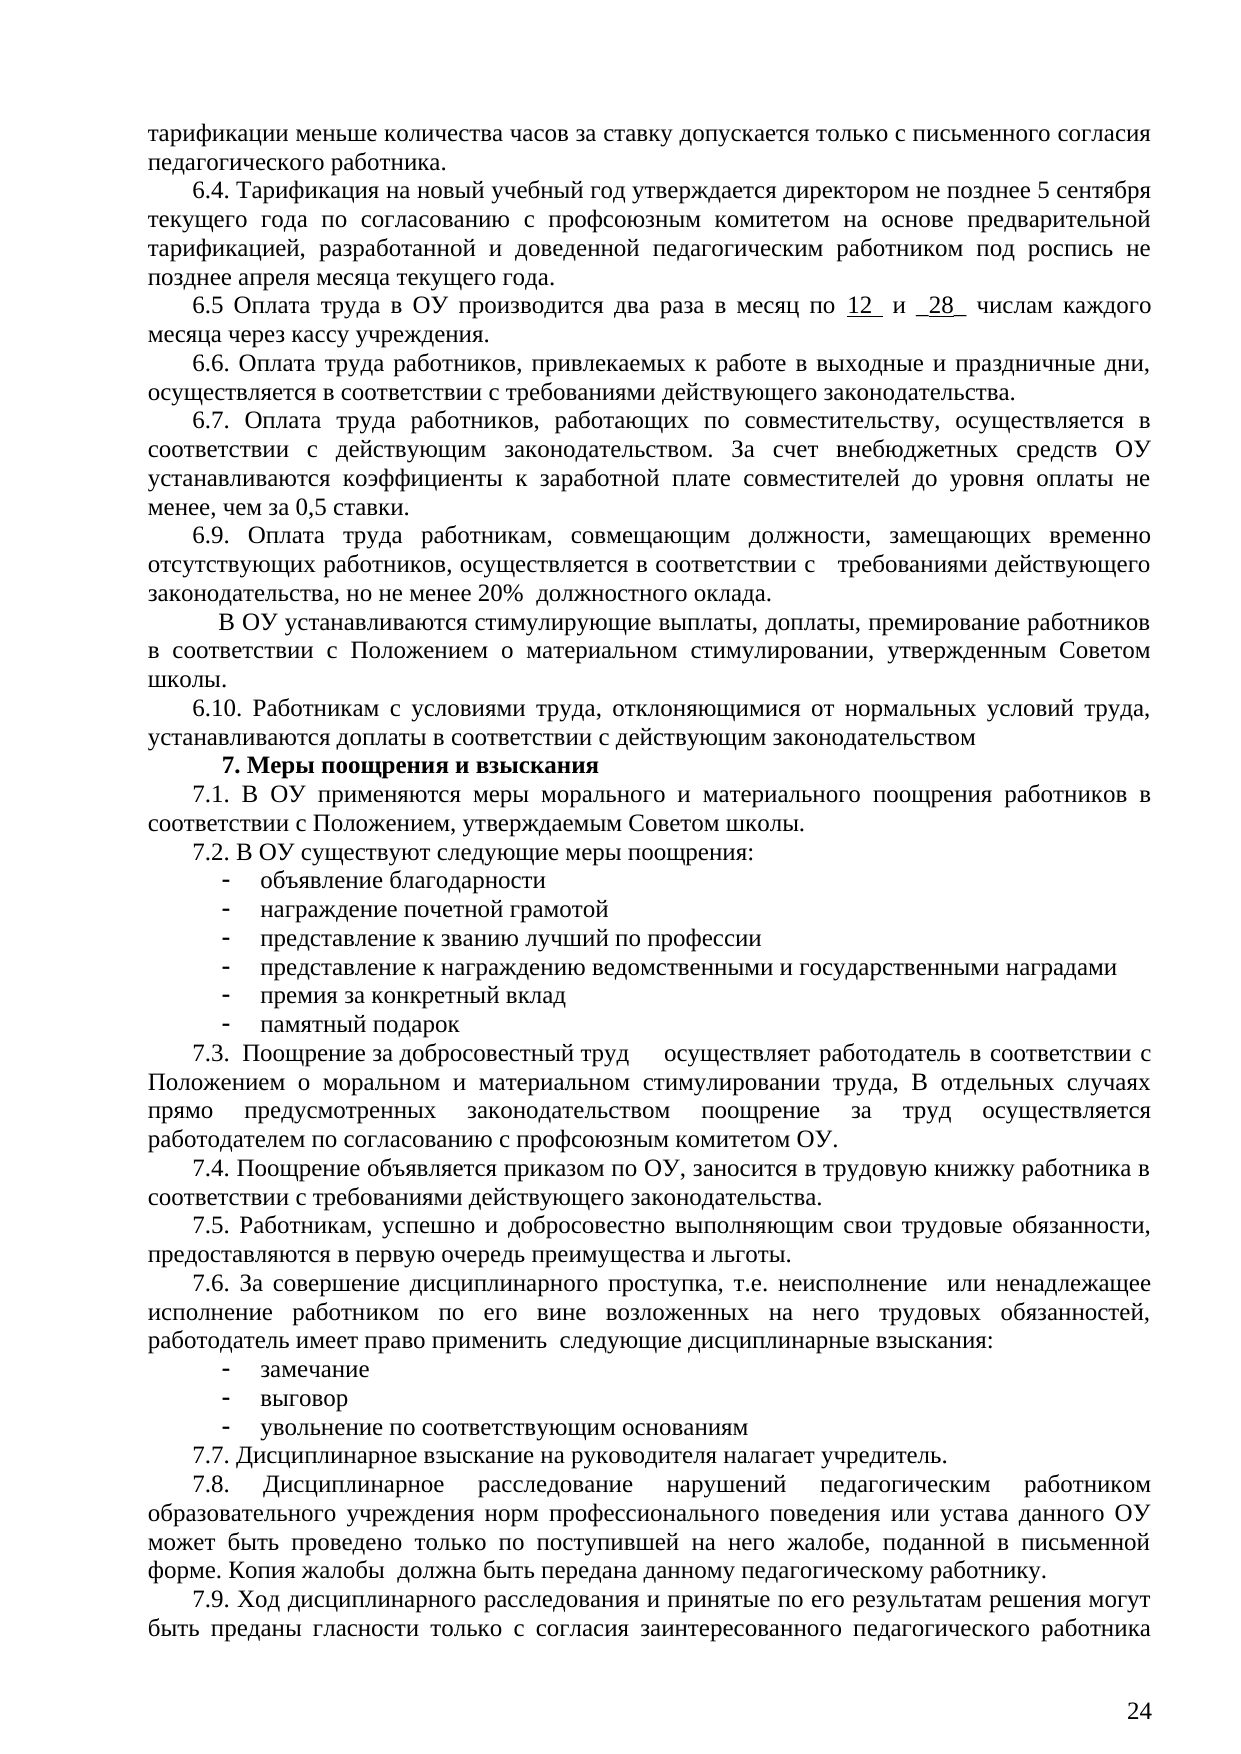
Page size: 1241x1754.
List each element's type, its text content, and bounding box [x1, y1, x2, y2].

text 6.10. Работникам с условиями труда, отклоняющимися от нормальных условий труда, устанавливаются доплаты в соответствии с действующим законодательством [148, 693, 1152, 751]
text 7.2. В ОУ существуют следующие меры поощрения: [148, 837, 1152, 866]
text 7.5. Работникам, успешно и добросовестно выполняющим свои трудовые обязанности, предоставляются в первую очередь преимущества и льготы. [148, 1211, 1152, 1268]
list увольнение по соответствующим основаниям [148, 1412, 1152, 1441]
text В ОУ устанавливаются стимулирующие выплаты, доплаты, премирование работников в соответствии с Положением о материальном стимулировании, утвержденным Советом школы. [148, 607, 1152, 693]
text 6.9. Оплата труда работникам, совмещающим должности, замещающих временно отсутствующих работников, осуществляется в соответствии с требованиями действующего законодательства, но не менее 20% должностного оклада. [148, 521, 1152, 607]
list представление к званию лучший по профессии [148, 923, 1152, 952]
text 6.5 Оплата труда в ОУ производится два раза в месяц по 12 и _28_ числам каждого месяца через кассу учреждения. [148, 291, 1152, 348]
text 7. Меры поощрения и взыскания [148, 751, 1152, 779]
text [148, 118, 1152, 176]
text 6.4. Тарификация на новый учебный год утверждается директором не позднее 5 сентября текущего года по согласованию с профсоюзным комитетом на основе предварительной тарификацией, разработанной и доведенной педагогическим работником под роспись не позднее апреля месяца текущего года. [148, 176, 1152, 291]
text 7.6. За совершение дисциплинарного проступка, т.е. неисполнение или ненадлежащее исполнение работником по его вине возложенных на него трудовых обязанностей, работодатель имеет право применить следующие дисциплинарные взыскания: [148, 1268, 1152, 1354]
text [148, 1584, 1152, 1642]
text 7.8. Дисциплинарное расследование нарушений педагогическим работником образовательного учреждения норм профессионального поведения или устава данного ОУ может быть проведено только по поступившей на него жалобе, поданной в письменной форме. Копия жалобы должна быть передана данному педагогическому работнику. [148, 1469, 1152, 1584]
text 6.7. Оплата труда работников, работающих по совместительству, осуществляется в соответствии с действующим законодательством. За счет внебюджетных средств ОУ устанавливаются коэффициенты к заработной плате совместителей до уровня оплаты не менее, чем за 0,5 ставки. [148, 406, 1152, 521]
list замечание [148, 1354, 1152, 1383]
list объявление благодарности [148, 866, 1152, 894]
list награждение почетной грамотой [148, 894, 1152, 923]
text 6.6. Оплата труда работников, привлекаемых к работе в выходные и праздничные дни, осуществляется в соответствии с требованиями действующего законодательства. [148, 348, 1152, 406]
text 7.7. Дисциплинарное взыскание на руководителя налагает учредитель. [148, 1441, 1152, 1469]
text 7.4. Поощрение объявляется приказом по ОУ, заносится в трудовую книжку работника в соответствии с требованиями действующего законодательства. [148, 1153, 1152, 1211]
list премия за конкретный вклад [148, 981, 1152, 1009]
text 7.1. В ОУ применяются меры морального и материального поощрения работников в соответствии с Положением, утверждаемым Советом школы. [148, 779, 1152, 837]
text 7.3. Поощрение за добросовестный труд осуществляет работодатель в соответствии с Положением о моральном и материальном стимулировании труда, В отдельных случаях прямо предусмотренных законодательством поощрение за труд осуществляется работодателем по согласованию с профсоюзным комитетом ОУ. [148, 1038, 1152, 1153]
list выговор [148, 1383, 1152, 1412]
list представление к награждению ведомственными и государственными наградами [148, 952, 1152, 981]
list памятный подарок [148, 1009, 1152, 1038]
